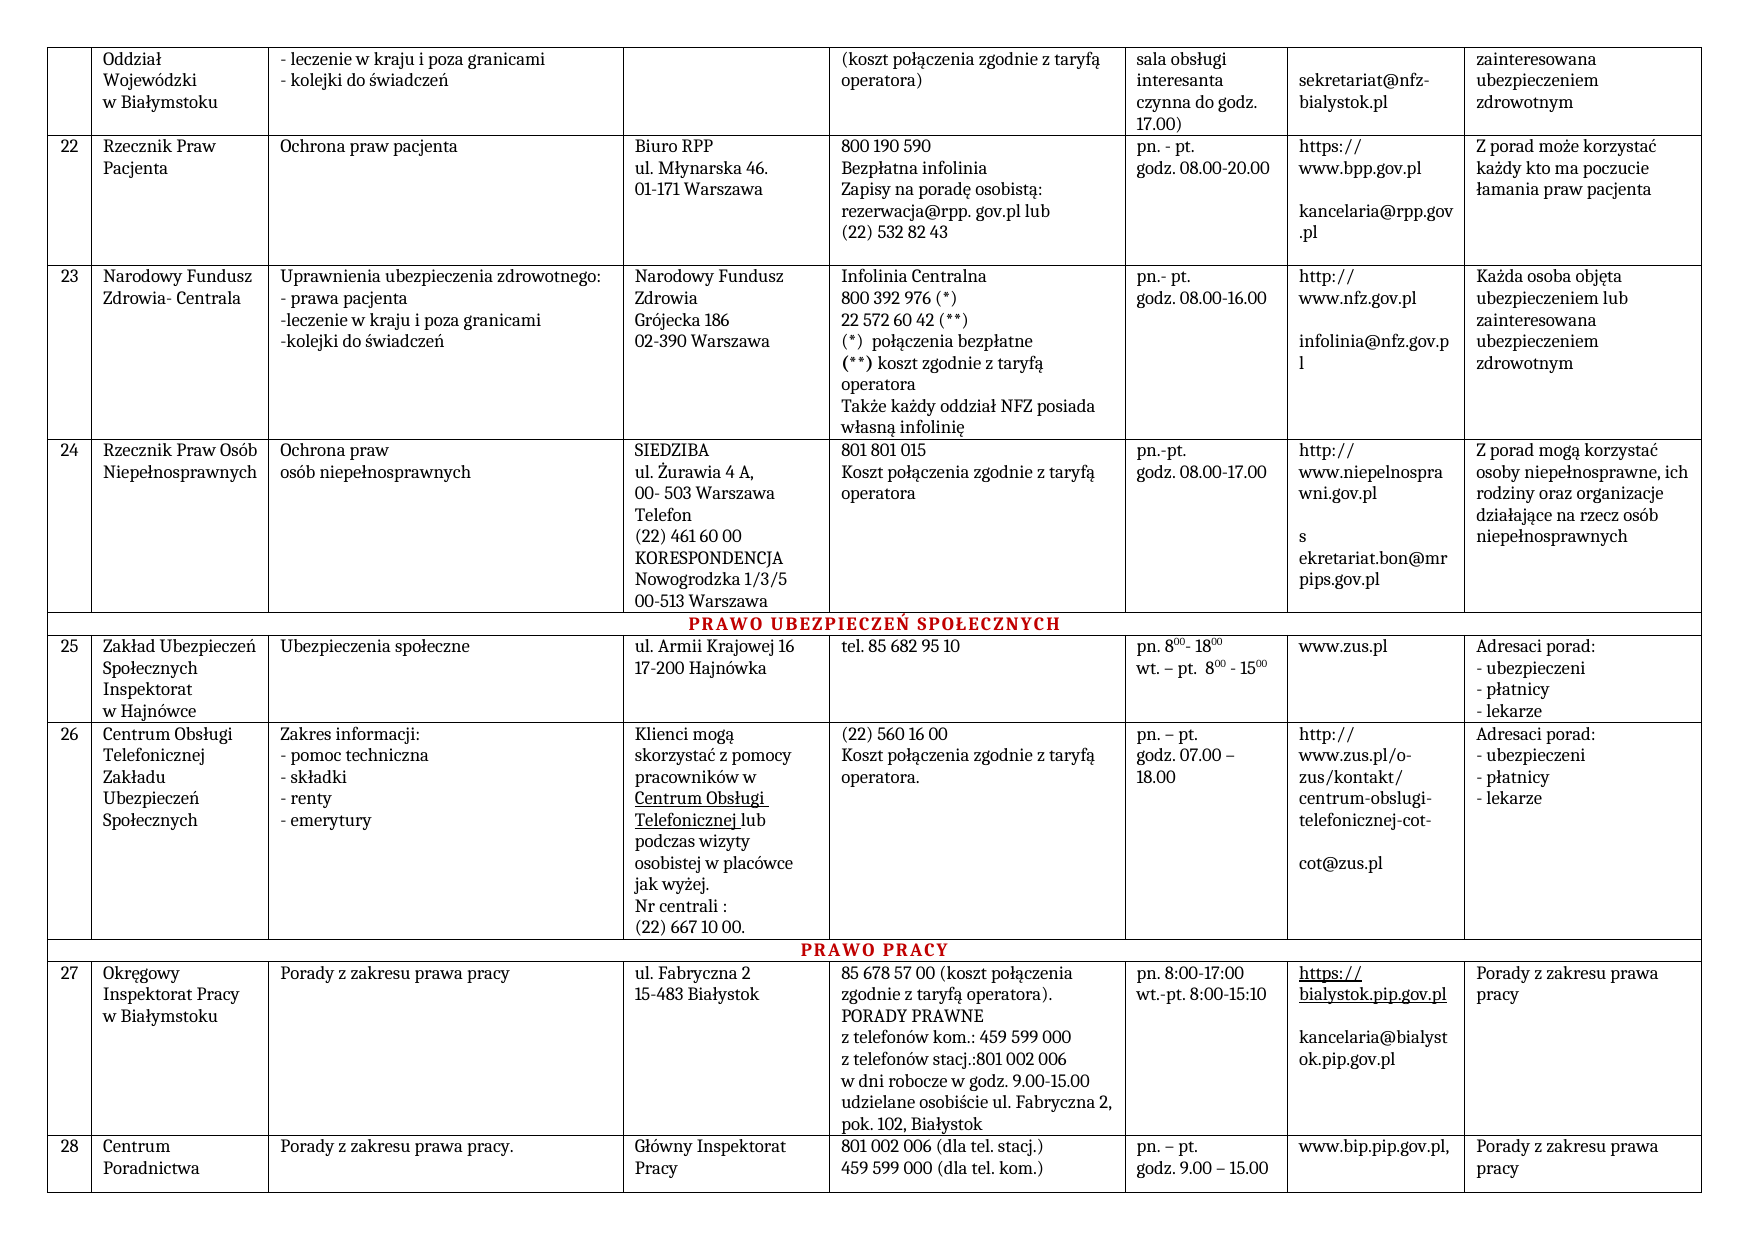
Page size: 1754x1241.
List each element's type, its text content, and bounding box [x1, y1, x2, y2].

table_cell Rzecznik Praw Osób Niepełnosprawnych [92, 440, 268, 612]
table_cell ul. Fabryczna 2 15-483 Białystok [624, 962, 829, 1135]
table_cell 28 [48, 1136, 91, 1192]
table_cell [1465, 1136, 1701, 1192]
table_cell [1126, 48, 1287, 134]
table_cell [1126, 1136, 1287, 1192]
table_cell 21 [48, 48, 91, 134]
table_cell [269, 48, 623, 134]
table_cell Z porad mogą korzystać osoby niepełnosprawne, ich rodziny oraz organizacje działające na rzecz osób niepełnosprawnych [1465, 440, 1701, 612]
table_cell PRAWO PRACY [48, 940, 1701, 961]
table_cell Adresaci porad: - ubezpieczeni - płatnicy - lekarze [1465, 723, 1701, 939]
table_cell 27 [48, 962, 91, 1135]
table_cell Zakład Ubezpieczeń Społecznych Inspektorat w Hajnówce [92, 636, 268, 722]
table_cell Uprawnienia ubezpieczenia zdrowotnego: - prawa pacjenta -leczenie w kraju i poza granicami -kolejki do świadczeń [269, 266, 623, 438]
table_cell 85 678 57 00 (koszt połączenia zgodnie z taryfą operatora). PORADY PRAWNE z telefonów kom.: 459 599 000 z telefonów stacj.:801 002 006 w dni robocze w godz. 9.00-15.00 udzielane osobiście ul. Fabryczna 2, pok. 102, Białystok [830, 962, 1125, 1135]
table_cell 801 801 015 Koszt połączenia zgodnie z taryfą operatora [830, 440, 1125, 612]
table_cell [830, 48, 1125, 134]
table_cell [92, 1136, 268, 1192]
table_cell Główny Inspektorat Pracy ul. Barska 28/30 02-315 Warszawa tel. 22 391 82 15 fax. 22 391 82 14 [624, 1136, 829, 1192]
table_cell Ochrona praw osób niepełnosprawnych [269, 440, 623, 612]
table_cell http://www.niepelnosprawni.gov.pl sekretariat.bon@mrpips.gov.pl [1288, 440, 1464, 612]
table_cell Adresaci porad: - ubezpieczeni - płatnicy - lekarze [1465, 636, 1701, 722]
table_cell pn. 800- 1800 wt. – pt. 800 - 1500 [1126, 636, 1287, 722]
table_cell Narodowy Fundusz Zdrowia- Centrala [92, 266, 268, 438]
table_cell 800 190 590 Bezpłatna infolinia Zapisy na poradę osobistą: rezerwacja@rpp. gov.pl lub (22) 532 82 43 [830, 136, 1125, 265]
table_cell pn.-pt. godz. 08.00-17.00 [1126, 440, 1287, 612]
table_cell pn.- pt. godz. 08.00-16.00 [1126, 266, 1287, 438]
table_cell PRAWO UBEZPIECZEŃ SPOŁECZNYCH [48, 613, 1701, 635]
table_cell pn. 8:00-17:00 wt.-pt. 8:00-15:10 [1126, 962, 1287, 1135]
table_cell Zakres informacji: - pomoc techniczna - składki - renty - emerytury [269, 723, 623, 939]
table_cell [1288, 48, 1464, 134]
table_cell Rzecznik Praw Pacjenta [92, 136, 268, 265]
table_cell tel. 85 682 95 10 [830, 636, 1125, 722]
table_cell Porady z zakresu prawa pracy [269, 962, 623, 1135]
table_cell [1465, 48, 1701, 134]
table_cell Centrum Obsługi Telefonicznej Zakładu Ubezpieczeń Społecznych [92, 723, 268, 939]
table_cell www.zus.pl [1288, 636, 1464, 722]
table_cell Klienci mogą skorzystać z pomocy pracowników w Centrum Obsługi Telefonicznej lub podczas wizyty osobistej w placówce jak wyżej. Nr centrali : (22) 667 10 00. [624, 723, 829, 939]
table_cell https://www.bpp.gov.pl kancelaria@rpp.gov.pl [1288, 136, 1464, 265]
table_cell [92, 48, 268, 134]
table_cell http://www.nfz.gov.pl infolinia@nfz.gov.pl [1288, 266, 1464, 438]
table_cell 26 [48, 723, 91, 939]
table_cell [624, 48, 829, 134]
table_cell 24 [48, 440, 91, 612]
table_cell https://bialystok.pip.gov.pl kancelaria@bialystok.pip.gov.pl [1288, 962, 1464, 1135]
table_cell 25 [48, 636, 91, 722]
table_cell Okręgowy Inspektorat Pracy w Białymstoku [92, 962, 268, 1135]
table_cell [1288, 1136, 1464, 1192]
table_cell Narodowy Fundusz Zdrowia Grójecka 186 02-390 Warszawa [624, 266, 829, 438]
table_cell Z porad może korzystać każdy kto ma poczucie łamania praw pacjenta [1465, 136, 1701, 265]
table_cell ul. Armii Krajowej 16 17-200 Hajnówka [624, 636, 829, 722]
table_cell http://www.zus.pl/o-zus/kontakt/centrum-obslugi-telefonicznej-cot- cot@zus.pl [1288, 723, 1464, 939]
table_cell 22 [48, 136, 91, 265]
table_cell Ubezpieczenia społeczne [269, 636, 623, 722]
table_cell 23 [48, 266, 91, 438]
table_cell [269, 1136, 623, 1192]
table_cell (22) 560 16 00 Koszt połączenia zgodnie z taryfą operatora. [830, 723, 1125, 939]
table_cell pn. - pt. godz. 08.00-20.00 [1126, 136, 1287, 265]
table_cell Każda osoba objęta ubezpieczeniem lub zainteresowana ubezpieczeniem zdrowotnym [1465, 266, 1701, 438]
table_cell pn. – pt. godz. 07.00 – 18.00 [1126, 723, 1287, 939]
table_cell Infolinia Centralna 800 392 976 (*) 22 572 60 42 (**) (*) połączenia bezpłatne (**) koszt zgodnie z taryfą operatora Także każdy oddział NFZ posiada własną infolinię [830, 266, 1125, 438]
table_cell SIEDZIBA ul. Żurawia 4 A, 00- 503 Warszawa Telefon (22) 461 60 00 KORESPONDENCJA Nowogrodzka 1/3/5 00-513 Warszawa [624, 440, 829, 612]
table_cell Biuro RPP ul. Młynarska 46. 01-171 Warszawa [624, 136, 829, 265]
table_cell Ochrona praw pacjenta [269, 136, 623, 265]
table_cell Porady z zakresu prawa pracy [1465, 962, 1701, 1135]
